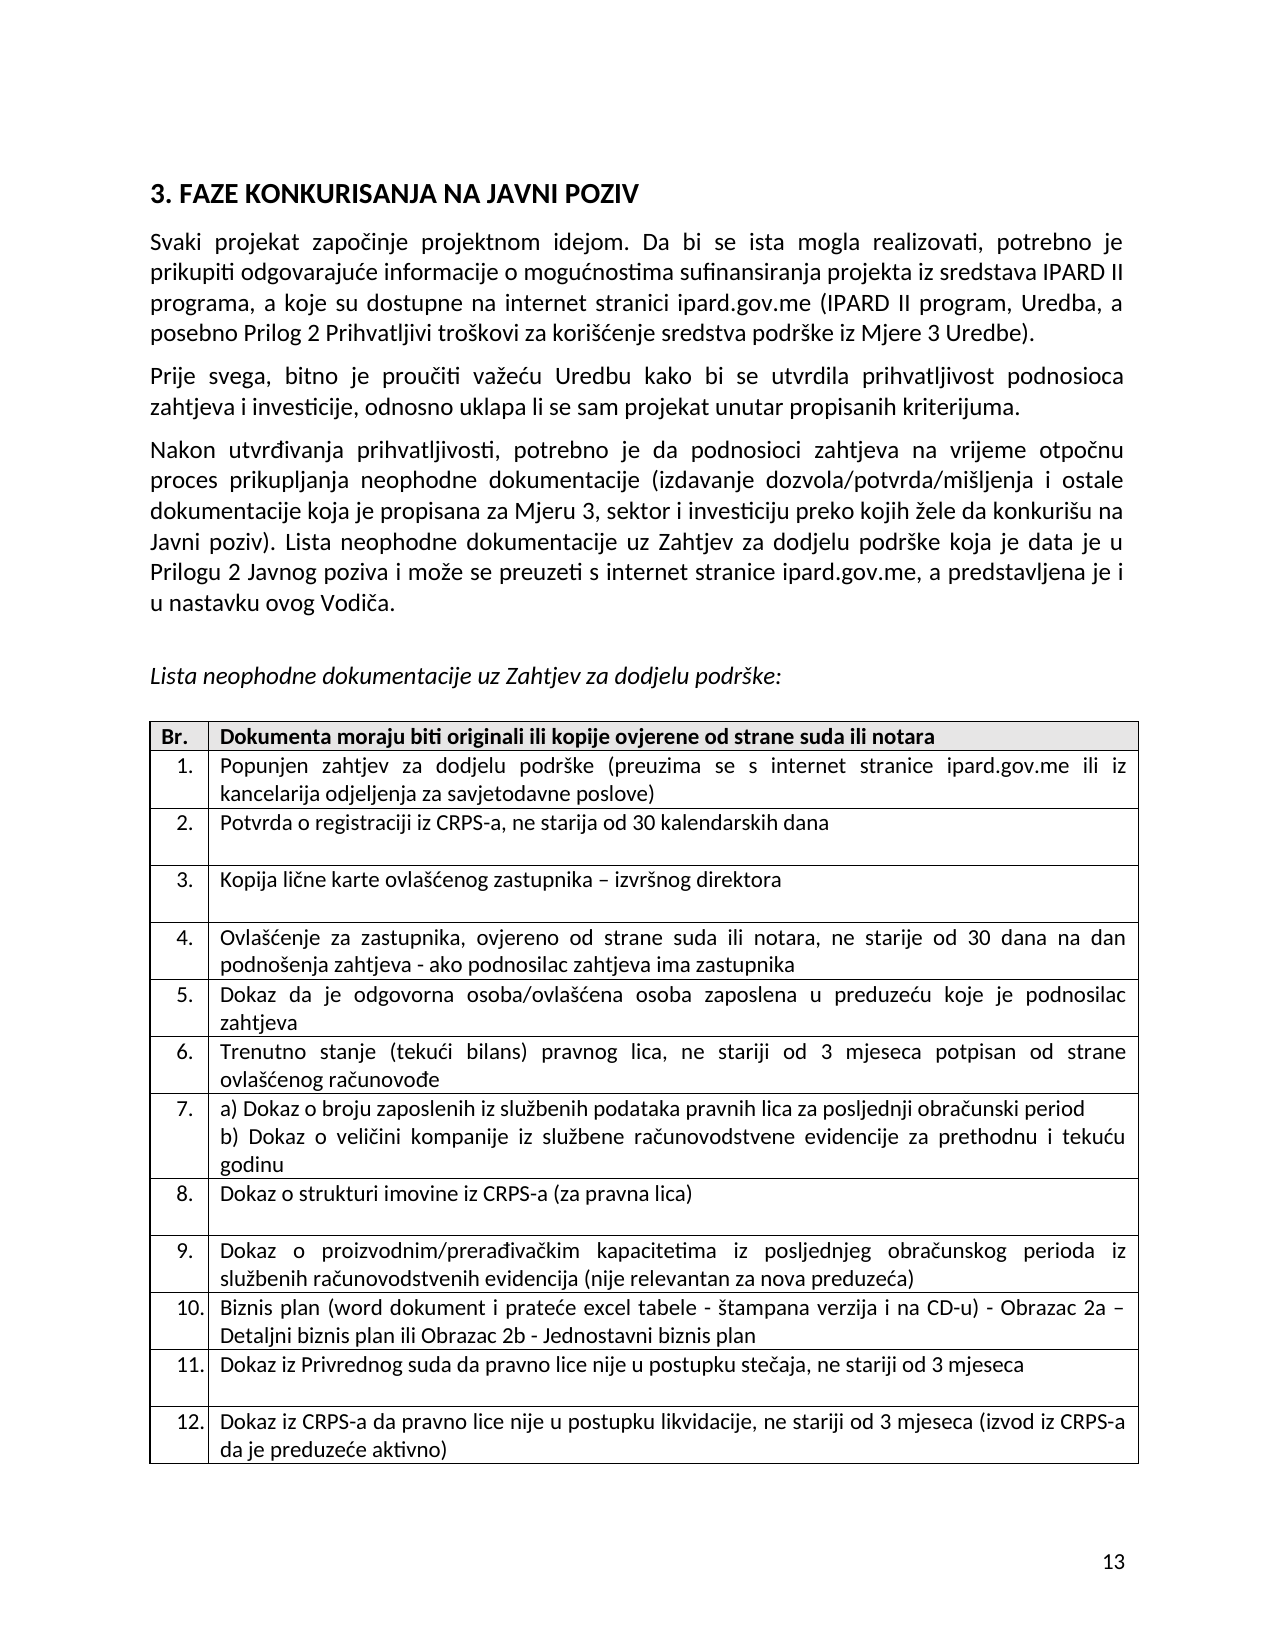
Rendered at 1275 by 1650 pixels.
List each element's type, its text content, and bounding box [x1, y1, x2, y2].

table_cell [151, 809, 208, 864]
table_cell Kopija lične karte ovlašćenog zastupnika – izvršnog direktora [209, 866, 1138, 922]
text Prije svega, bitno je proučiti važeću Uredbu kako bi se utvrdila prihvatljivost podnosioca zahtjeva i investicije, odnosno uklapa li se sam projekat unutar propisanih kriterijuma. [150, 361, 1125, 422]
table_cell a) Dokaz o broju zaposlenih iz službenih podataka pravnih lica za posljednji obračunski period b) Dokaz o veličini kompanije iz službene računovodstvene evidencije za prethodnu i tekuću godinu [209, 1094, 1138, 1178]
table_cell [151, 866, 208, 922]
text Lista neophodne dokumentacije uz Zahtjev za dodjelu podrške: [150, 660, 1125, 691]
table_cell Dokaz da je odgovorna osoba/ovlašćena osoba zaposlena u preduzeću koje je podnosilac zahtjeva [209, 980, 1138, 1036]
table_header Dokumenta moraju biti originali ili kopije ovjerene od strane suda ili notara [209, 722, 1138, 750]
table_cell Dokaz iz CRPS-a da pravno lice nije u postupku likvidacije, ne stariji od 3 mjeseca (izvod iz CRPS-a da je preduzeće aktivno) [209, 1407, 1138, 1463]
subtitle 3. FAZE KONKURISANJA NA JAVNI POZIV [150, 175, 1125, 211]
table_cell [151, 1293, 208, 1349]
table_cell [151, 1094, 208, 1178]
table_cell Trenutno stanje (tekući bilans) pravnog lica, ne stariji od 3 mjeseca potpisan od strane ovlašćenog računovođe [209, 1037, 1138, 1093]
table_cell Dokaz o proizvodnim/prerađivačkim kapacitetima iz posljednjeg obračunskog perioda iz službenih računovodstvenih evidencija (nije relevantan za nova preduzeća) [209, 1236, 1138, 1292]
table_cell [151, 923, 208, 979]
table_cell [151, 1350, 208, 1406]
table_cell Potvrda o registraciji iz CRPS-a, ne starija od 30 kalendarskih dana [209, 809, 1138, 864]
text Svaki projekat započinje projektnom idejom. Da bi se ista mogla realizovati, potrebno je prikupiti odgovarajuće informacije o mogućnostima sufinansiranja projekta iz sredstava IPARD II programa, a koje su dostupne na internet stranici ipard.gov.me (IPARD II program, Uredba, a posebno Prilog 2 Prihvatljivi troškovi za korišćenje sredstva podrške iz Mjere 3 Uredbe). [150, 226, 1125, 348]
table_cell Dokaz o strukturi imovine iz CRPS-a (za pravna lica) [209, 1179, 1138, 1235]
table_cell [151, 1236, 208, 1292]
table_cell Dokaz iz Privrednog suda da pravno lice nije u postupku stečaja, ne stariji od 3 mjeseca [209, 1350, 1138, 1406]
table_cell [151, 1179, 208, 1235]
table_cell Ovlašćenje za zastupnika, ovjereno od strane suda ili notara, ne starije od 30 dana na dan podnošenja zahtjeva - ako podnosilac zahtjeva ima zastupnika [209, 923, 1138, 979]
table_header Br. [151, 722, 208, 750]
table_cell Popunjen zahtjev za dodjelu podrške (preuzima se s internet stranice ipard.gov.me ili iz kancelarija odjeljenja za savjetodavne poslove) [209, 751, 1138, 807]
table_cell [151, 980, 208, 1036]
table_cell [151, 1407, 208, 1463]
table_cell [151, 1037, 208, 1093]
text Nakon utvrđivanja prihvatljivosti, potrebno je da podnosioci zahtjeva na vrijeme otpočnu proces prikupljanja neophodne dokumentacije (izdavanje dozvola/potvrda/mišljenja i ostale dokumentacije koja je propisana za Mjeru 3, sektor i investiciju preko kojih žele da konkurišu na Javni poziv). Lista neophodne dokumentacije uz Zahtjev za dodjelu podrške koja je data je u Prilogu 2 Javnog poziva i može se preuzeti s internet stranice ipard.gov.me, a predstavljena je i u nastavku ovog Vodiča. [150, 434, 1125, 617]
table_cell Biznis plan (word dokument i prateće excel tabele - štampana verzija i na CD-u) - Obrazac 2a – Detaljni biznis plan ili Obrazac 2b - Jednostavni biznis plan [209, 1293, 1138, 1349]
table_cell [151, 751, 208, 807]
